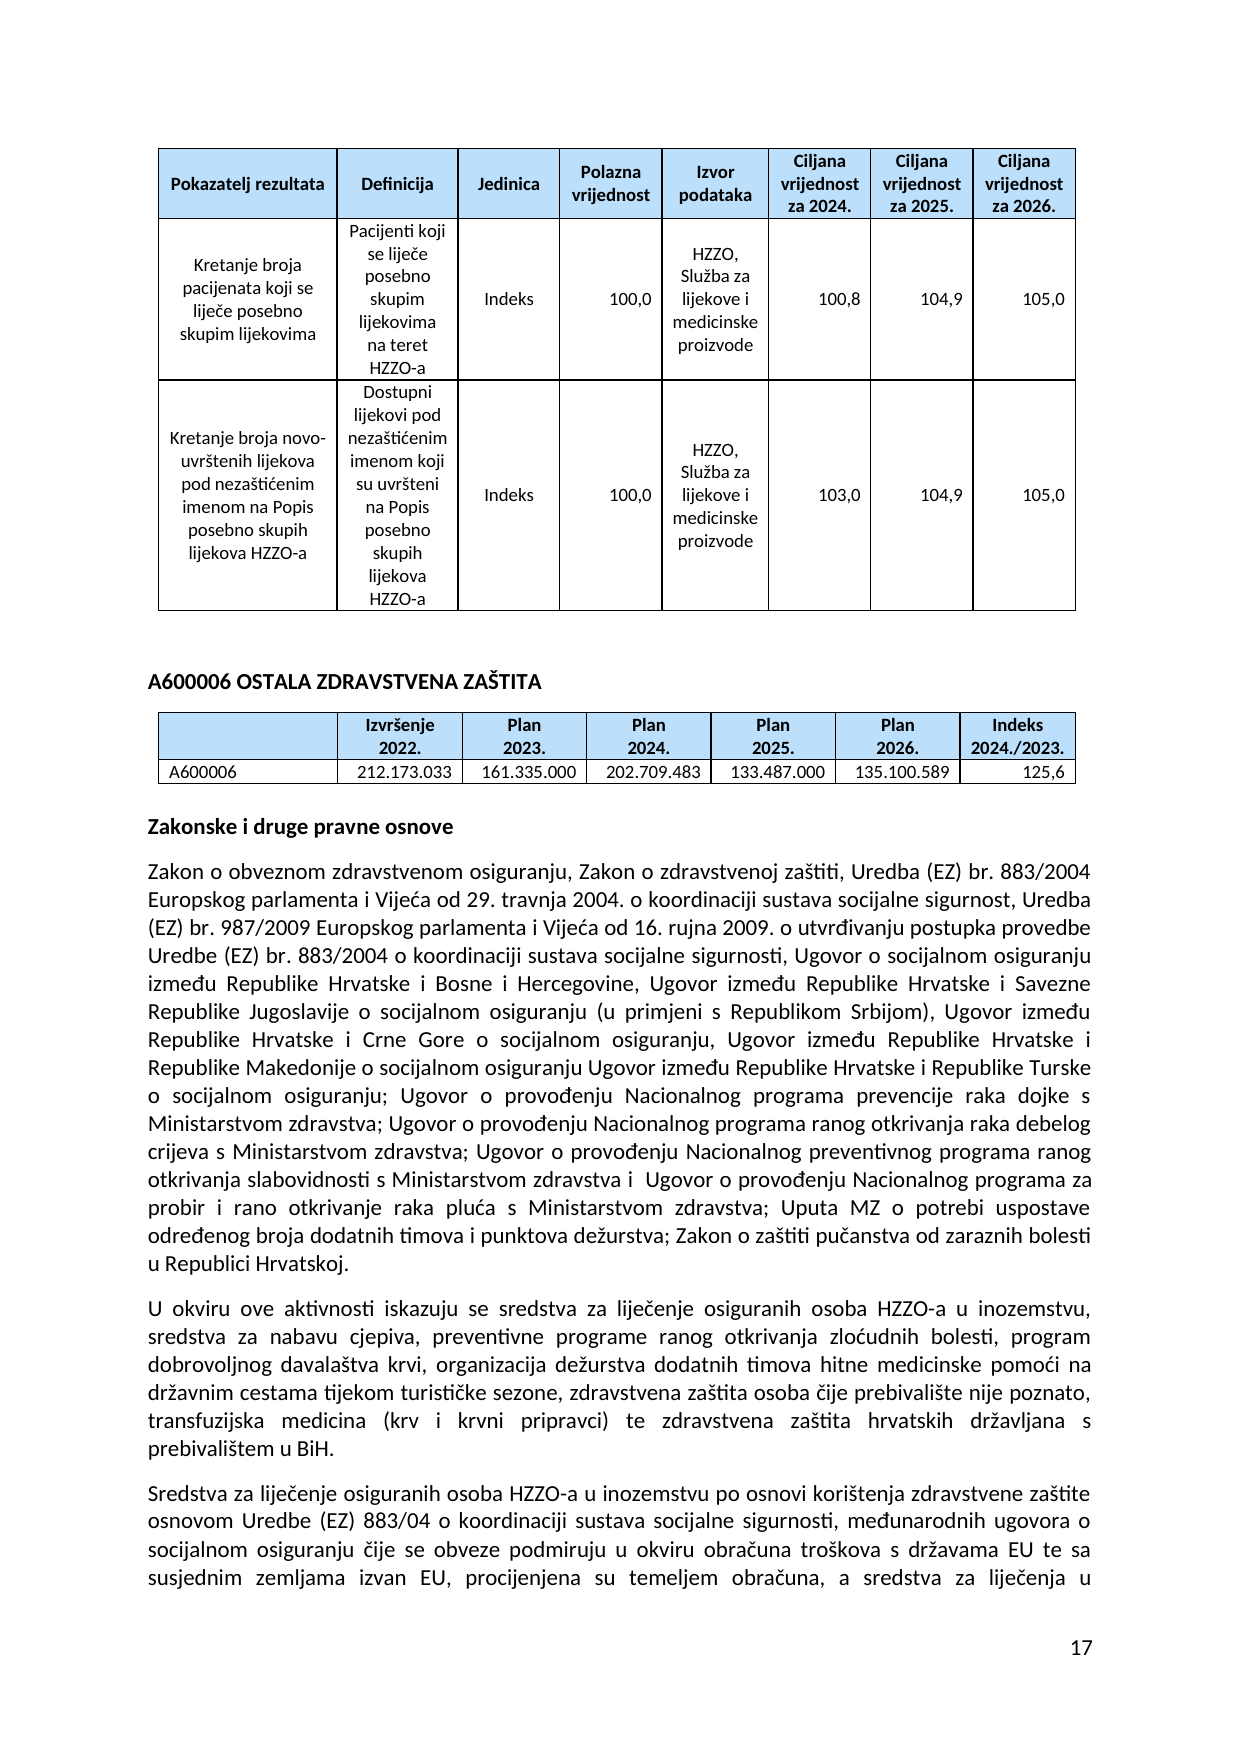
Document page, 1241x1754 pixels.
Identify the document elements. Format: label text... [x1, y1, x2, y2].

table_cell 104,9 [871, 381, 972, 610]
table_header Izvršenje 2022. [338, 713, 462, 759]
table_cell 212.173.033 [338, 760, 462, 783]
table_cell 100,0 [560, 381, 661, 610]
table_header Polazna vrijednost [560, 149, 661, 218]
table_cell 100,0 [560, 219, 661, 379]
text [148, 1479, 1093, 1591]
table_header Ciljana vrijednost za 2025. [871, 149, 972, 218]
table_cell Indeks [459, 381, 559, 610]
table_header Jedinica [459, 149, 559, 218]
table_cell HZZO, Služba za lijekove i medicinske proizvode [663, 381, 768, 610]
table_header Izvor podataka [663, 149, 768, 218]
table_cell Indeks [459, 219, 559, 379]
table_header Ciljana vrijednost za 2026. [974, 149, 1075, 218]
table_cell 103,0 [769, 381, 870, 610]
table_cell 133.487.000 [712, 760, 835, 783]
table_cell 105,0 [974, 381, 1075, 610]
table_header Plan 2024. [587, 713, 710, 759]
table_header Plan 2023. [463, 713, 586, 759]
text Zakon o obveznom zdravstvenom osiguranju, Zakon o zdravstvenoj zaštiti, Uredba (EZ) br. 883/2004 Europskog parlamenta i Vijeća od 29. travnja 2004. o koordinaciji sustava socijalne sigurnost, Uredba (EZ) br. 987/2009 Europskog parlamenta i Vijeća od 16. rujna 2009. o utvrđivanju postupka provedbe Uredbe (EZ) br. 883/2004 o koordinaciji sustava socijalne sigurnosti, Ugovor o socijalnom osiguranju između Republike Hrvatske i Bosne i Hercegovine, Ugovor između Republike Hrvatske i Savezne Republike Jugoslavije o socijalnom osiguranju (u primjeni s Republikom Srbijom), Ugovor između Republike Hrvatske i Crne Gore o socijalnom osiguranju, Ugovor između Republike Hrvatske i Republike Makedonije o socijalnom osiguranju Ugovor između Republike Hrvatske i Republike Turske o socijalnom osiguranju; Ugovor o provođenju Nacionalnog programa prevencije raka dojke s Ministarstvom zdravstva; Ugovor o provođenju Nacionalnog programa ranog otkrivanja raka debelog crijeva s Ministarstvom zdravstva; Ugovor o provođenju Nacionalnog preventivnog programa ranog otkrivanja slabovidnosti s Ministarstvom zdravstva i Ugovor o provođenju Nacionalnog programa za probir i rano otkrivanje raka pluća s Ministarstvom zdravstva; Uputa MZ o potrebi uspostave određenog broja dodatnih timova i punktova dežurstva; Zakon o zaštiti pučanstva od zaraznih bolesti u Republici Hrvatskoj. [148, 857, 1093, 1277]
text A600006 OSTALA ZDRAVSTVENA ZAŠTITA [148, 639, 1093, 695]
table_cell 202.709.483 [587, 760, 710, 783]
table_header [159, 713, 337, 759]
table_cell 161.335.000 [463, 760, 586, 783]
table_cell HZZO, Služba za lijekove i medicinske proizvode [663, 219, 768, 379]
table_cell Kretanje broja pacijenata koji se liječe posebno skupim lijekovima [159, 219, 336, 379]
table_cell 105,0 [974, 219, 1075, 379]
table_header Plan 2026. [836, 713, 959, 759]
table_cell A600006 [159, 760, 337, 783]
text U okviru ove aktivnosti iskazuju se sredstva za liječenje osiguranih osoba HZZO-a u inozemstvu, sredstva za nabavu cjepiva, preventivne programe ranog otkrivanja zloćudnih bolesti, program dobrovoljnog davalaštva krvi, organizacija dežurstva dodatnih timova hitne medicinske pomoći na državnim cestama tijekom turističke sezone, zdravstvena zaštita osoba čije prebivalište nije poznato, transfuzijska medicina (krv i krvni pripravci) te zdravstvena zaštita hrvatskih državljana s prebivalištem u BiH. [148, 1294, 1093, 1462]
table_header Plan 2025. [712, 713, 835, 759]
table_cell Kretanje broja novo-uvrštenih lijekova pod nezaštićenim imenom na Popis posebno skupih lijekova HZZO-a [159, 381, 336, 610]
table_cell Pacijenti koji se liječe posebno skupim lijekovima na teret HZZO-a [338, 219, 457, 379]
table_header Pokazatelj rezultata [159, 149, 336, 218]
table_header Indeks 2024./2023. [961, 713, 1075, 759]
table_cell Dostupni lijekovi pod nezaštićenim imenom koji su uvršteni na Popis posebno skupih lijekova HZZO-a [338, 381, 457, 610]
text Zakonske i druge pravne osnove [148, 812, 1093, 840]
table_header Definicija [338, 149, 457, 218]
table_cell 125,6 [961, 760, 1075, 783]
table_cell 100,8 [769, 219, 870, 379]
table_header Ciljana vrijednost za 2024. [769, 149, 870, 218]
table_cell 104,9 [871, 219, 972, 379]
table_cell 135.100.589 [836, 760, 959, 783]
